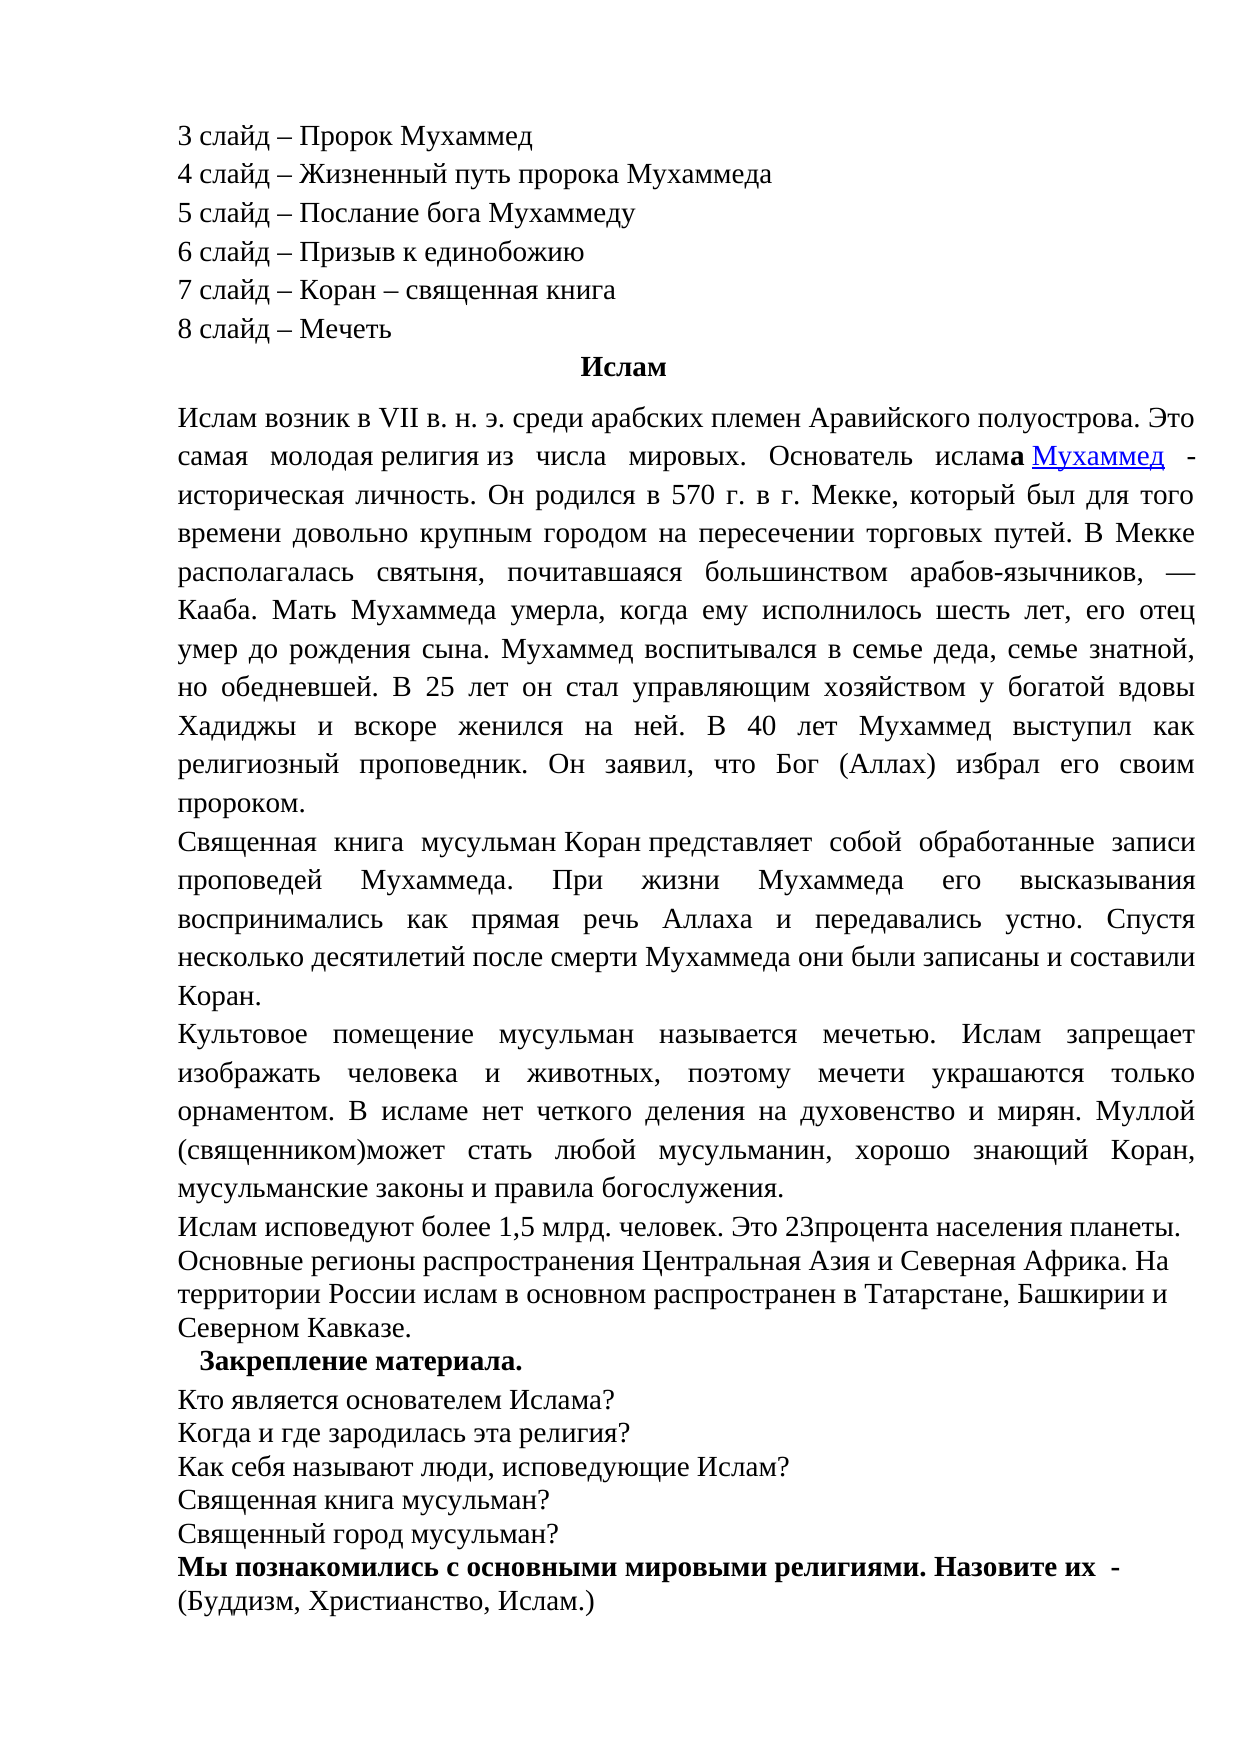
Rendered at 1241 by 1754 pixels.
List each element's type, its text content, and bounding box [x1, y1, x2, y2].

text Священная книга мусульман Коран представляет собой обработанные записи проповедей Мухаммеда. При жизни Мухаммеда его высказывания воспринимались как прямая речь Аллаха и передавались устно. Спустя несколько десятилетий после смерти Мухаммеда они были записаны и составили Коран. [177, 824, 1196, 1011]
text 8 слайд – Мечеть [177, 311, 1196, 344]
text Основные регионы распространения Центральная Азия и Северная Африка. На территории России ислам в основном распространен в Татарстане, Башкирии и Северном Кавказе. [177, 1243, 1196, 1343]
text 7 слайд – Коран – священная книга [177, 272, 1196, 306]
text 6 слайд – Призыв к единобожию [177, 234, 1196, 267]
text 4 слайд – Жизненный путь пророка Мухаммеда [177, 157, 1196, 190]
text Когда и где зародилась эта религия? [177, 1415, 1196, 1449]
text Священный город мусульман? [177, 1516, 1196, 1549]
text Ислам исповедуют более 1,5 млрд. человек. Это 23процента населения планеты. [177, 1209, 1196, 1243]
text Закрепление материала. [177, 1343, 1196, 1377]
text 3 слайд – Пророк Мухаммед [177, 118, 1196, 152]
text Священная книга мусульман? [177, 1482, 1196, 1516]
text Мы познакомились с основными мировыми религиями. Назовите их - (Буддизм, Христианство, Ислам.) [177, 1549, 1196, 1617]
text Ислам [177, 349, 1196, 383]
text Культовое помещение мусульман называется мечетью. Ислам запрещает изображать человека и животных, поэтому мечети украшаются только орнаментом. В исламе нет четкого деления на духовенство и мирян. Муллой (священником)может стать любой мусульманин, хорошо знающий Коран, мусульманские законы и правила богослужения. [177, 1016, 1196, 1204]
text Как себя называют люди, исповедующие Ислам? [177, 1449, 1196, 1482]
text Кто является основателем Ислама? [177, 1382, 1196, 1415]
text 5 слайд – Послание бога Мухаммеду [177, 195, 1196, 229]
text Ислам возник в VII в. н. э. среди арабских племен Аравийского полуострова. Это самая молодая религия из числа мировых. Основатель ислама Мухаммед - историческая личность. Он родился в 570 г. в г. Мекке, который был для того времени довольно крупным городом на пересечении торговых путей. В Мекке располагалась святыня, почитавшаяся большинством арабов-язычников, — Кааба. Мать Мухаммеда умерла, когда ему исполнилось шесть лет, его отец умер до рождения сына. Мухаммед воспитывался в семье деда, семье знатной, но обедневшей. В 25 лет он стал управляющим хозяйством у богатой вдовы Хадиджы и вскоре женился на ней. В 40 лет Мухаммед выступил как религиозный проповедник. Он заявил, что Бог (Аллах) избрал его своим пророком. [177, 400, 1196, 819]
